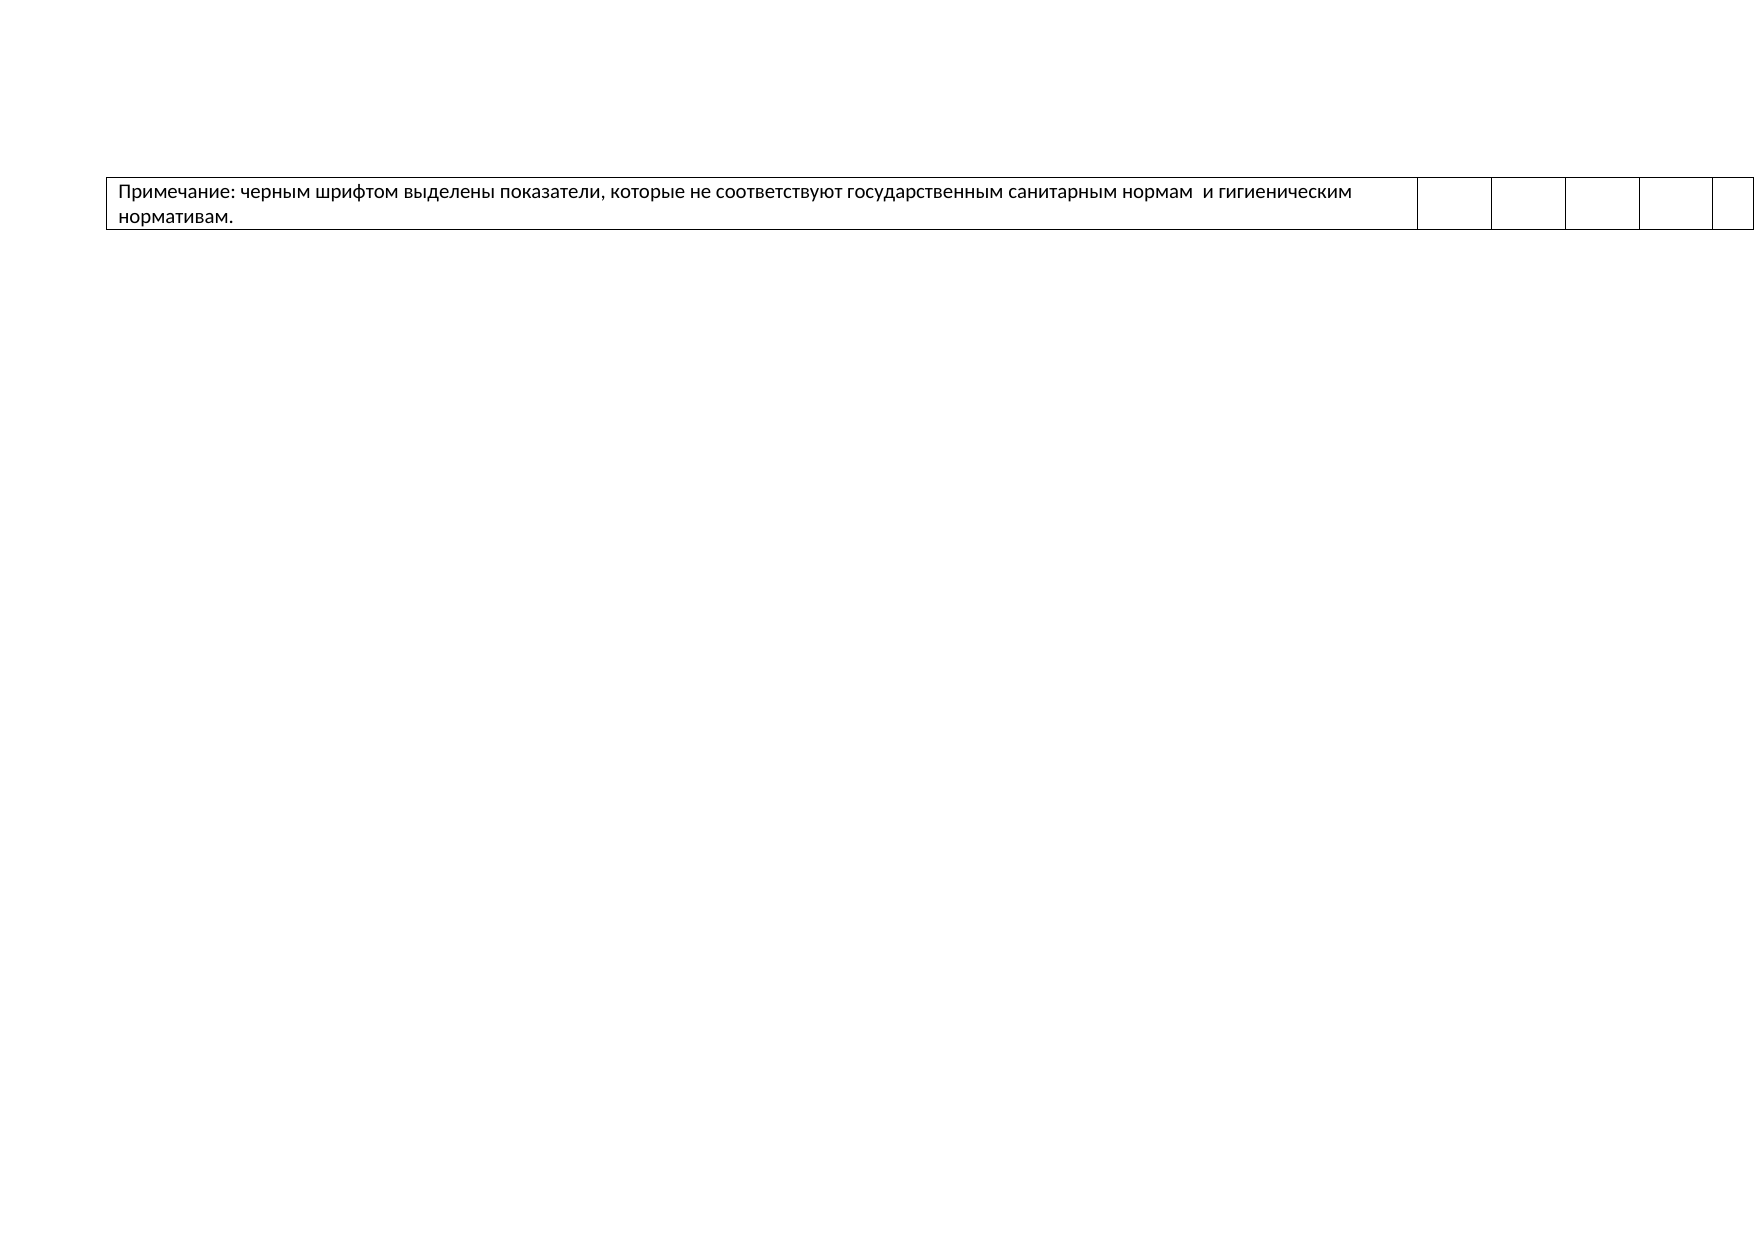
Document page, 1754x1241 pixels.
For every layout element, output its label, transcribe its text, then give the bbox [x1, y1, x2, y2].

table_cell Примечание: черным шрифтом выделены показатели, которые не соответствуют государственным санитарным нормам и гигиеническим нормативам. [107, 178, 1417, 229]
table_cell [1492, 178, 1565, 229]
table_cell [1713, 178, 1753, 229]
table_cell [1566, 178, 1639, 229]
table_cell [1418, 178, 1491, 229]
table_cell [1640, 178, 1712, 229]
